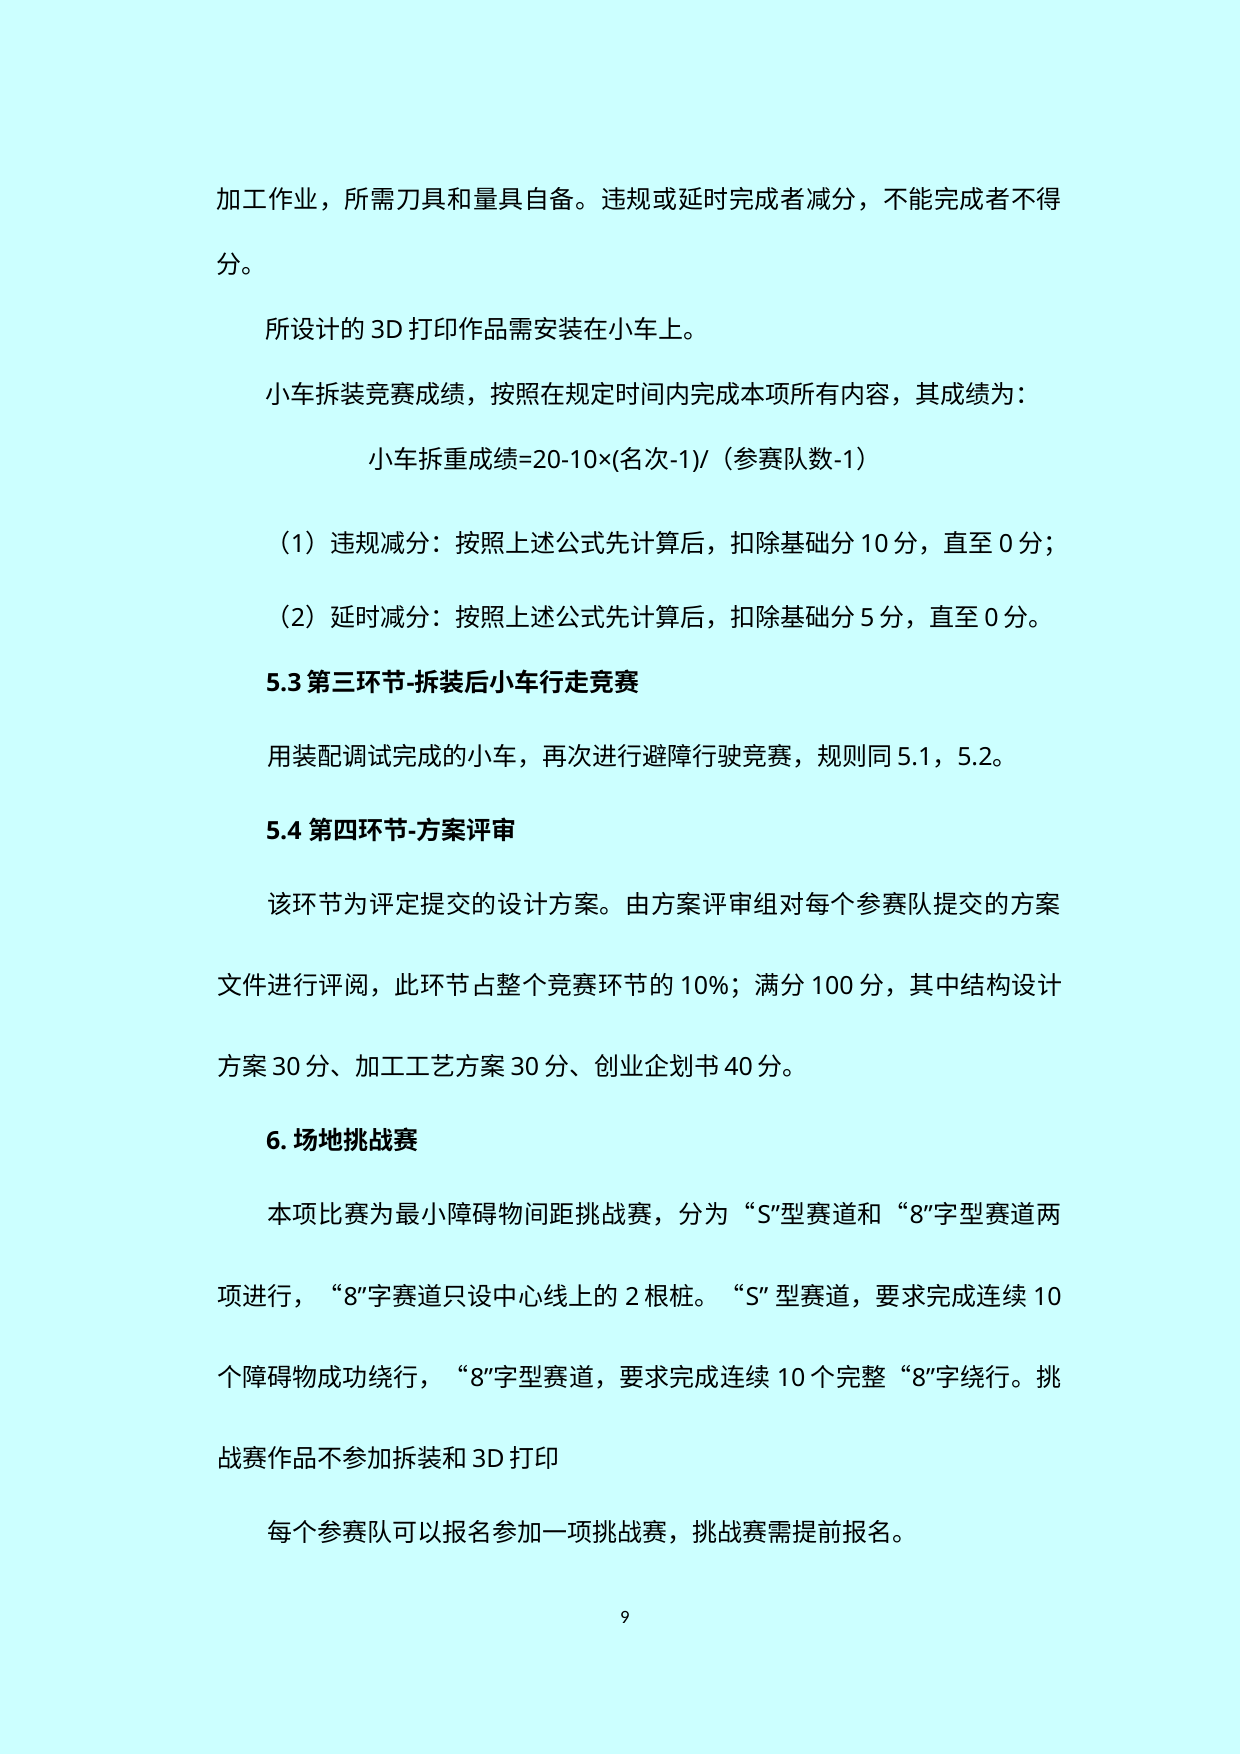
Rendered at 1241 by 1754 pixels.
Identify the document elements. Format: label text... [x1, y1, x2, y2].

text 该环节为评定提交的设计方案。由方案评审组对每个参赛队提交的方案文件进行评阅，此环节占整个竞赛环节的10%；满分100分，其中结构设计方案30分、加工工艺方案30分、创业企划书40分。 [217, 870, 1062, 1097]
text （1）违规减分：按照上述公式先计算后，扣除基础分10分，直至0分； [217, 509, 1062, 574]
text 5.4 第四环节-方案评审 [217, 796, 1062, 861]
text （2）延时减分：按照上述公式先计算后，扣除基础分5分，直至0分。 [217, 583, 1062, 648]
text 6. 场地挑战赛 [217, 1106, 1062, 1171]
text 用装配调试完成的小车，再次进行避障行驶竞赛，规则同5.1，5.2。 [217, 722, 1062, 787]
text 每个参赛队可以报名参加一项挑战赛，挑战赛需提前报名。 [217, 1498, 1062, 1563]
text 小车拆重成绩=20-10×(名次-1)/（参赛队数-1） [187, 426, 1062, 491]
text 5.3第三环节-拆装后小车行走竞赛 [217, 648, 1062, 713]
text 所设计的3D打印作品需安装在小车上。 [217, 296, 1062, 361]
text 本项比赛为最小障碍物间距挑战赛，分为“S”型赛道和“8”字型赛道两项进行，“8”字赛道只设中心线上的2根桩。“S” 型赛道，要求完成连续10个障碍物成功绕行，“8”字型赛道，要求完成连续10个完整“8”字绕行。挑战赛作品不参加拆装和3D打印 [217, 1181, 1062, 1489]
text 小车拆装竞赛成绩，按照在规定时间内完成本项所有内容，其成绩为： [217, 361, 1062, 426]
